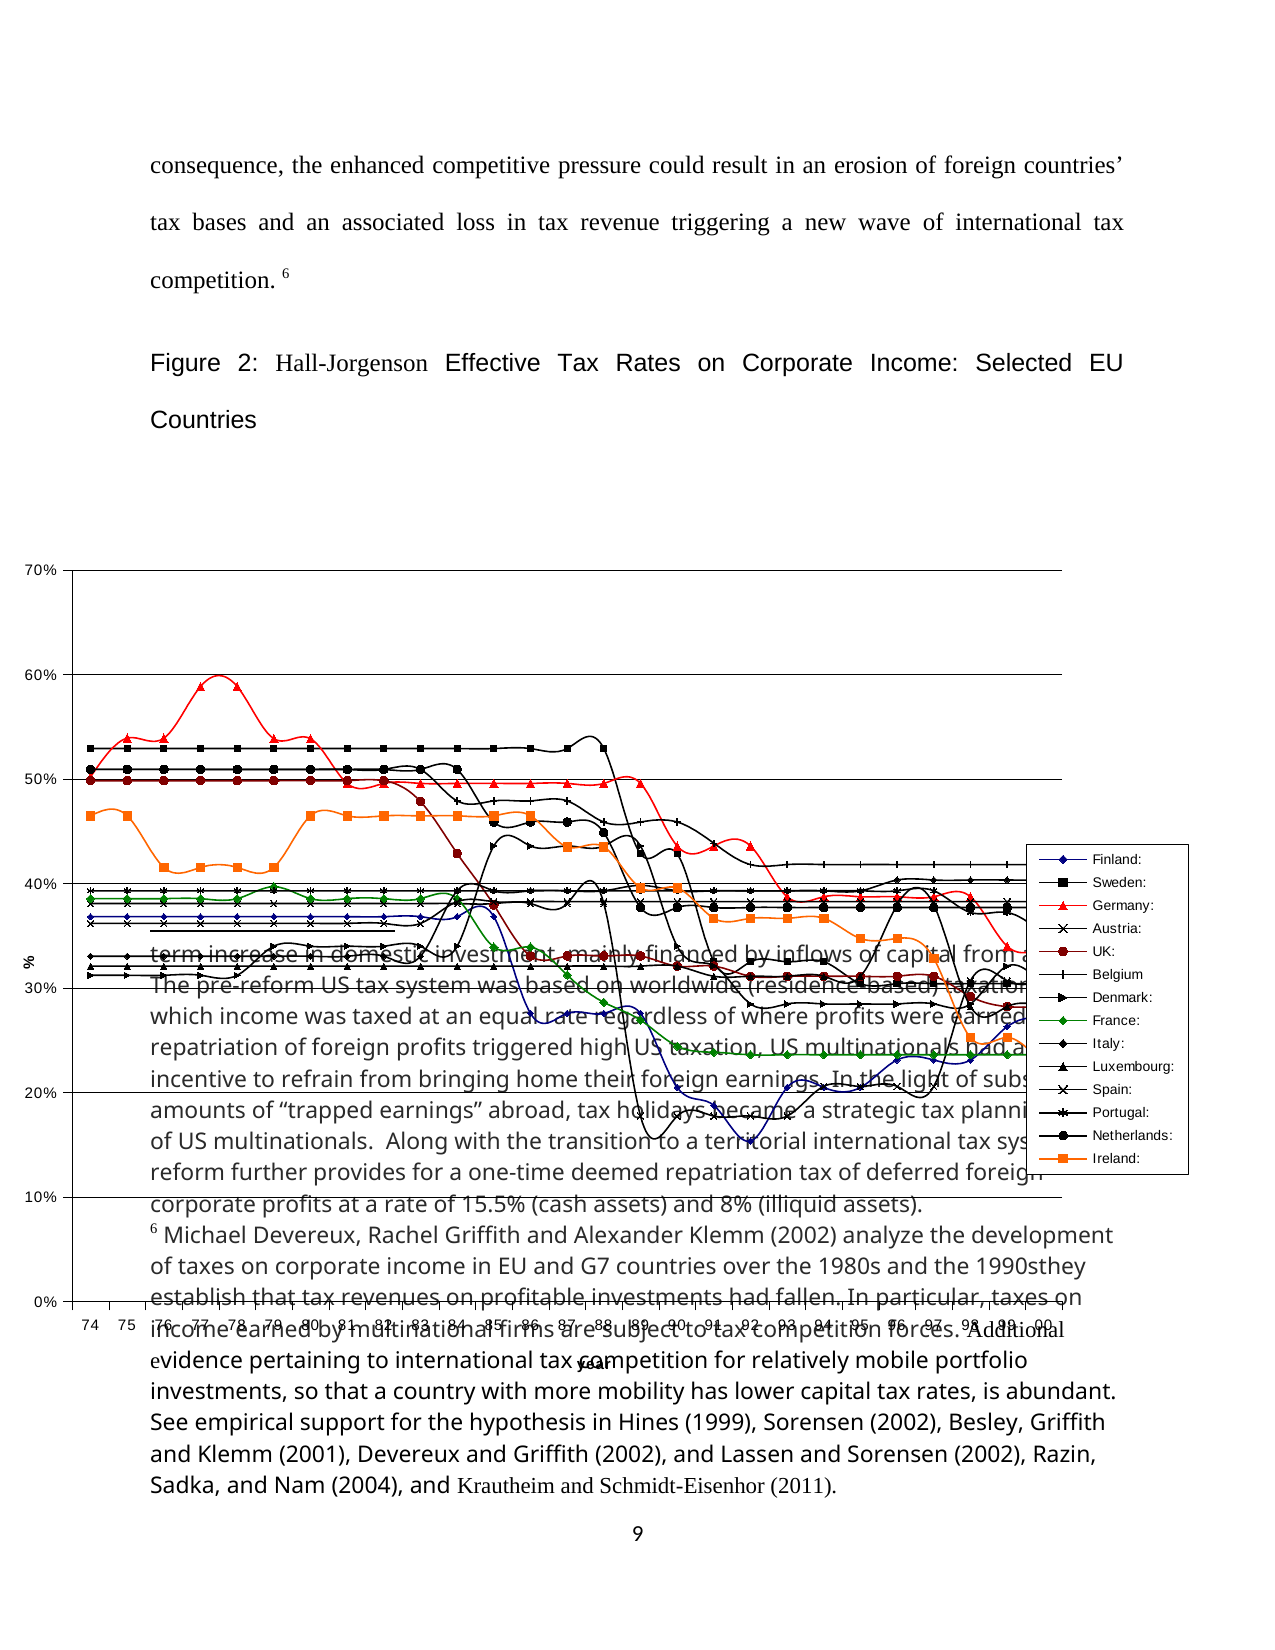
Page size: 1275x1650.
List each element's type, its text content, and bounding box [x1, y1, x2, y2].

text Financial globalization triggers tax competition among countries, and the possibility of a “race to the bottom”. As a result, the tax burden may shift from the highly mobile factors (e.g. capital and top-skilled labor) to the weakly mobile factors (e.g. low-skill labor). This shift has first-order implications for both the functional and the size distribution of income. A country that imposes high tax rates may push mobile factors (especially capital) abroad where the country cannot effectively tax them, eroding its own tax base and lowering domestic economic activity at the same time. International tax competition and border tax adjustments of income tax have regained recent public and scholarly attention since the legislation of the 2017 US Tax Bill, centered on corporate tax cut and moving from corporate residence based in the direction of corporate source-based, and curbing profit shifting. It may significantly affect corporate financing and location decisions of both US, and European, multinational groups. In consequence, the enhanced competitive pressure could result in an erosion of foreign countries’ tax bases and an associated loss in tax revenue triggering a new wave of international tax competition. [150, 150, 1125, 294]
text Figure 2: Hall-Jorgenson Effective Tax Rates on Corporate Income: Selected EU Countries [150, 347, 1125, 434]
